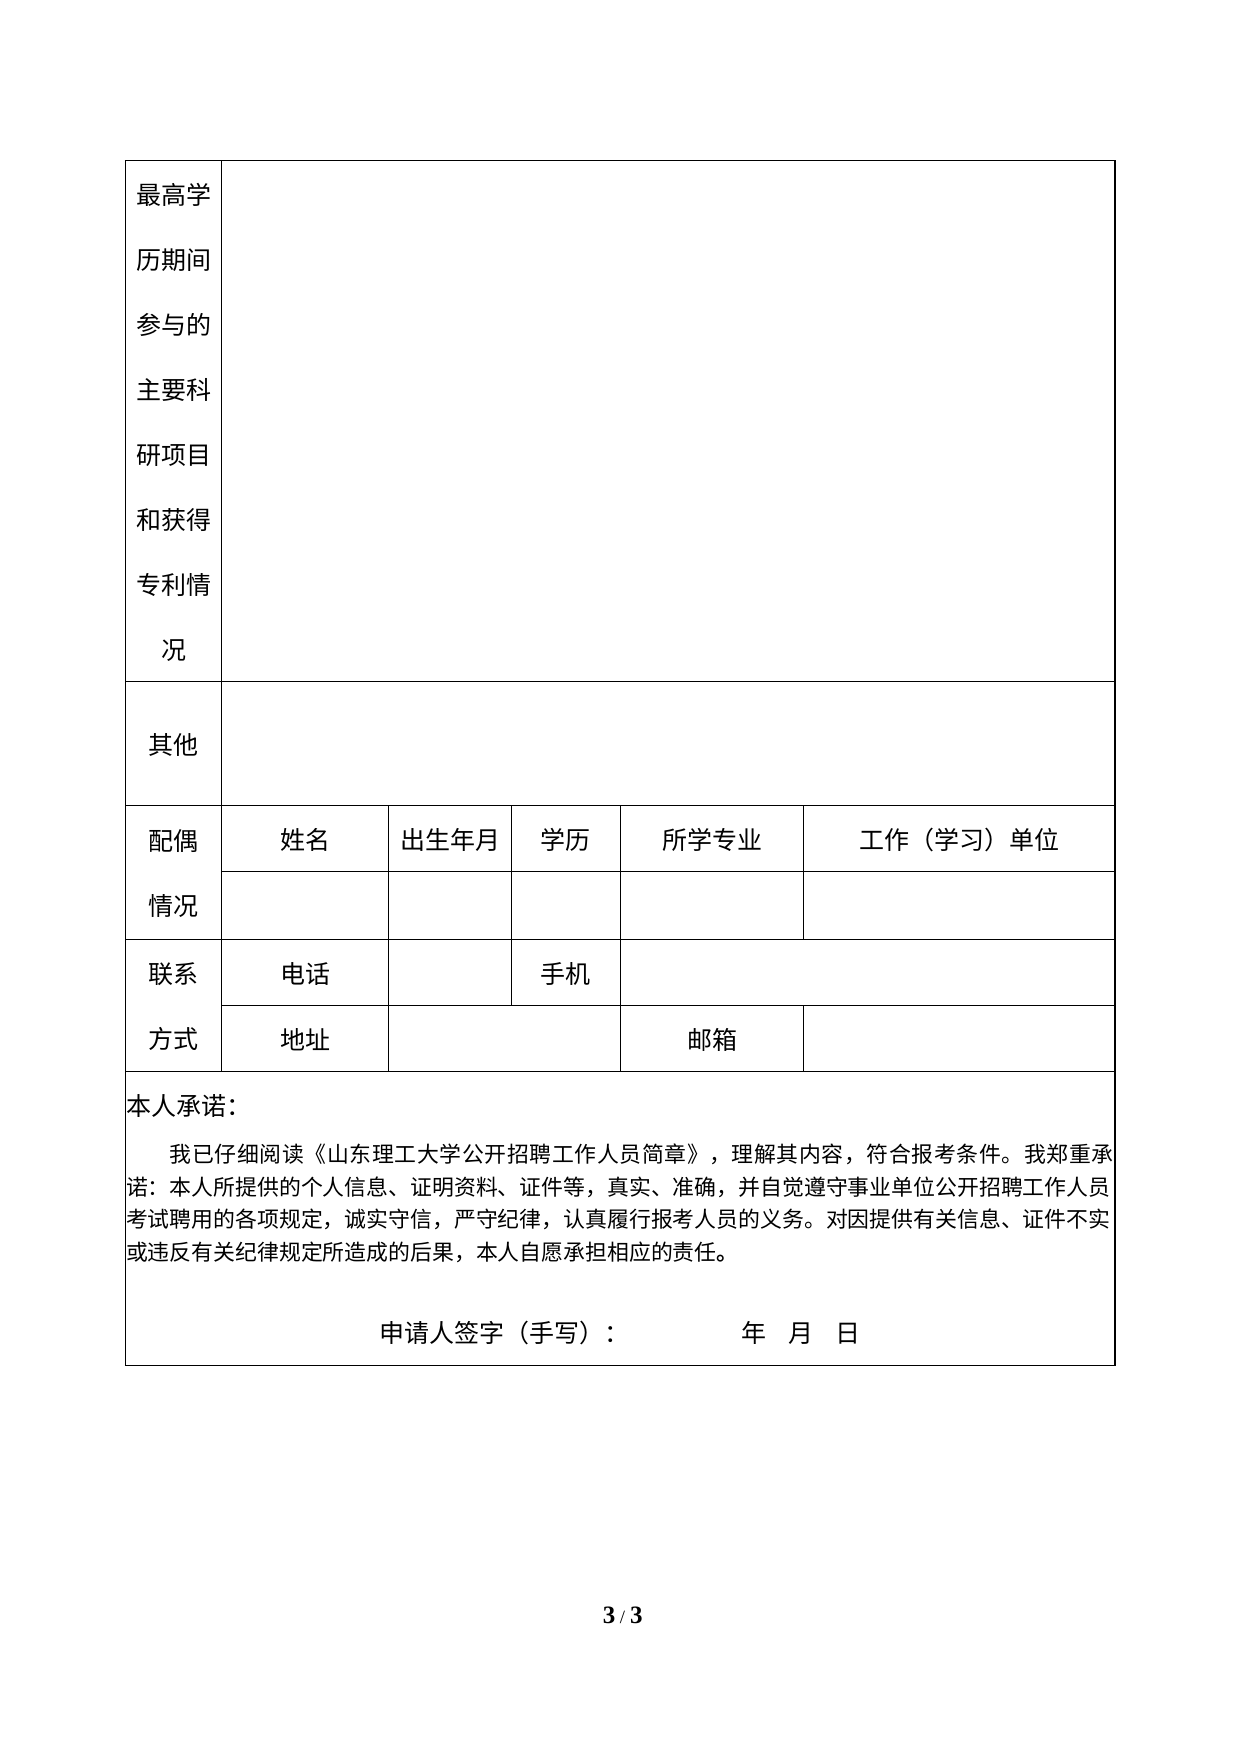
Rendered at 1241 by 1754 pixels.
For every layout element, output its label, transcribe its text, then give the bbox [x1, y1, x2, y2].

table_cell [804, 872, 1114, 939]
table_cell 最高学历期间参与的主要科研项目和获得专利情况 [126, 161, 221, 681]
table_cell 其他 [126, 682, 221, 805]
table_cell 姓名 [222, 806, 388, 871]
table_cell [222, 872, 388, 939]
table_cell 本人承诺： 我已仔细阅读《山东理工大学公开招聘工作人员简章》，理解其内容，符合报考条件。我郑重承诺：本人所提供的个人信息、证明资料、证件等，真实、准确，并自觉遵守事业单位公开招聘工作人员考试聘用的各项规定，诚实守信，严守纪律，认真履行报考人员的义务。对因提供有关信息、证件不实或违反有关纪律规定所造成的后果，本人自愿承担相应的责任。 申请人签字（手写）： 年 月 日 [126, 1072, 1114, 1364]
table_cell 工作（学习）单位 [804, 806, 1114, 871]
table_cell [389, 1006, 620, 1071]
table_cell 邮箱 [621, 1006, 803, 1071]
table_cell 所学专业 [621, 806, 803, 871]
table_cell [621, 940, 1114, 1005]
table_cell 电话 [222, 940, 388, 1005]
table_cell [621, 872, 803, 939]
table_cell 出生年月 [389, 806, 511, 871]
table_cell [512, 872, 620, 939]
table_cell 地址 [222, 1006, 388, 1071]
table_cell 配偶 情况 [126, 806, 221, 939]
table_cell 学历 [512, 806, 620, 871]
table_cell 手机 [512, 940, 620, 1005]
table_cell [222, 682, 1114, 805]
table_cell [804, 1006, 1114, 1071]
table_cell [389, 940, 511, 1005]
table_cell [389, 872, 511, 939]
table_cell [222, 161, 1114, 681]
table_cell 联系 方式 [126, 940, 221, 1071]
